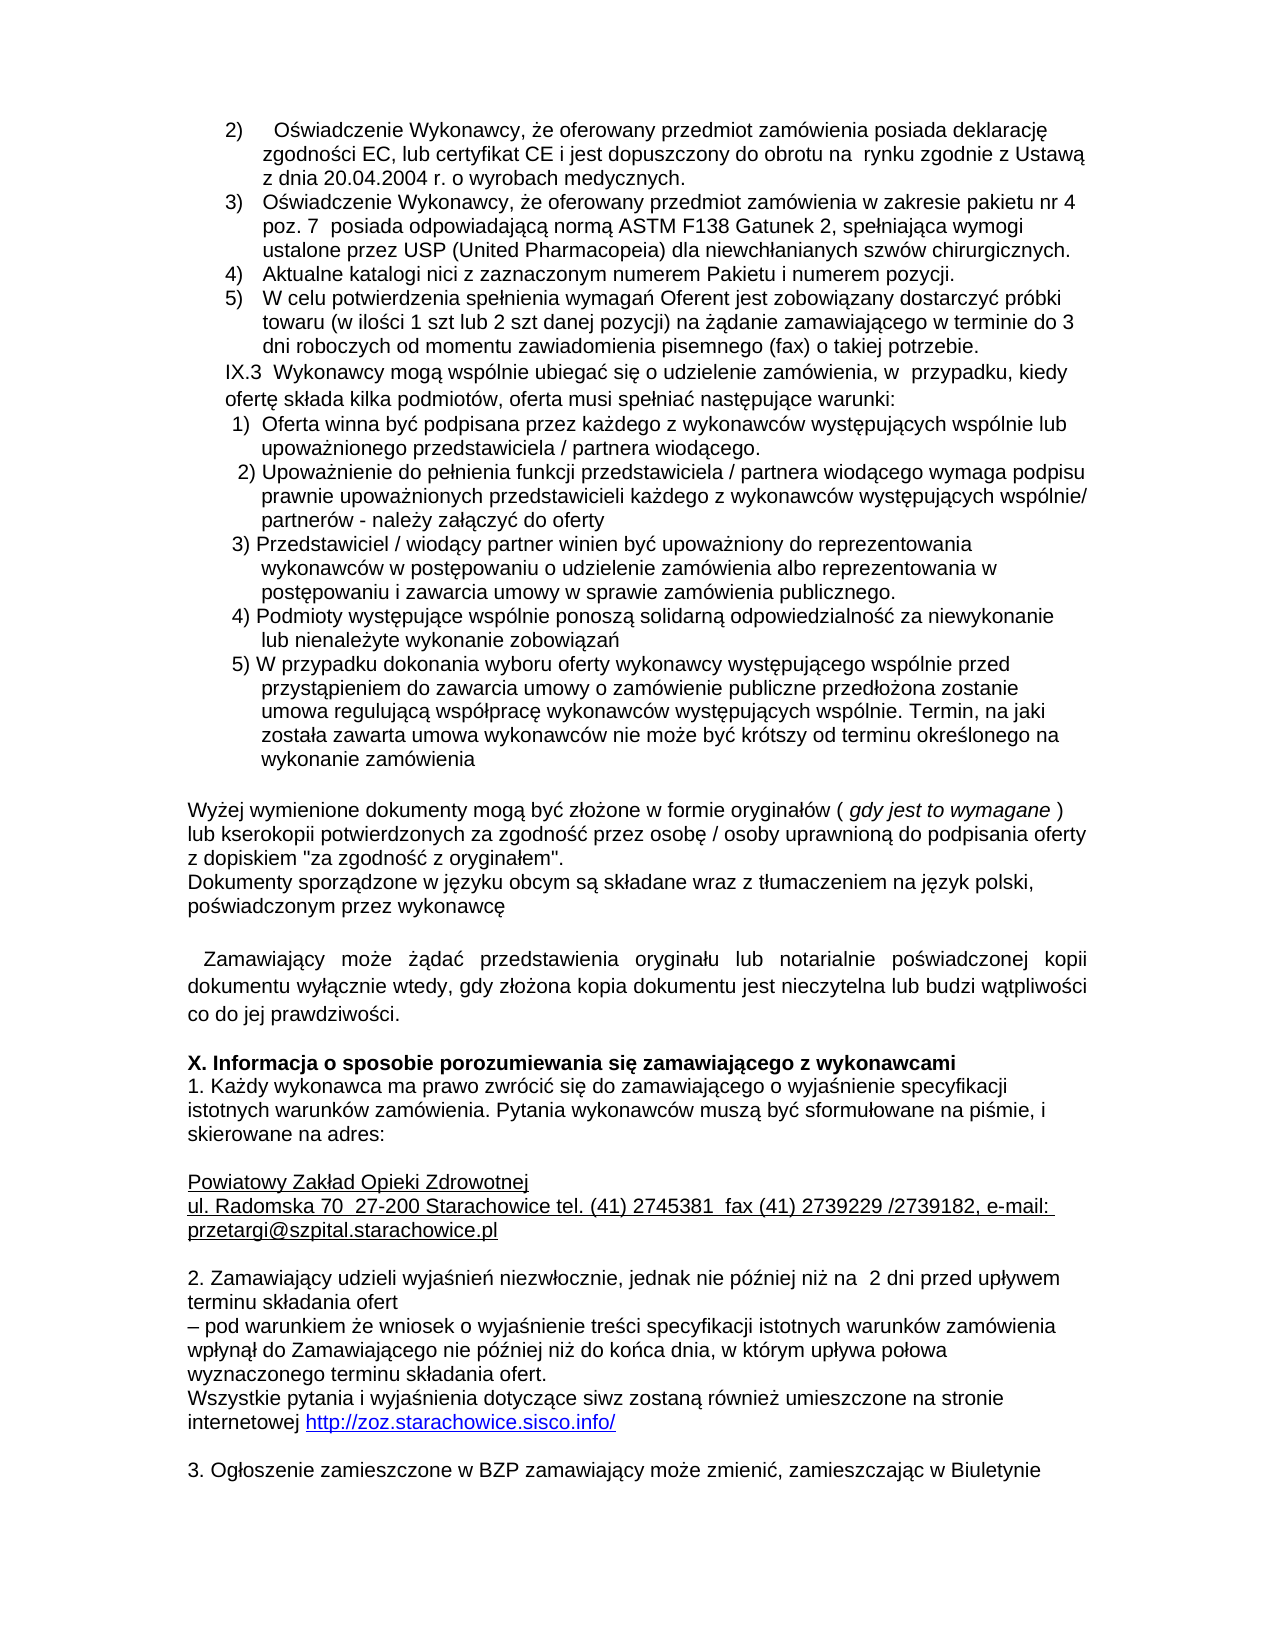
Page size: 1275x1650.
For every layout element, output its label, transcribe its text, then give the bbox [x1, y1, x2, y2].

text Wszystkie pytania i wyjaśnienia dotyczące siwz zostaną również umieszczone na stronie internetowej http://zoz.starachowice.sisco.info/ [187, 1386, 1088, 1434]
text 2) Upoważnienie do pełnienia funkcji przedstawiciela / partnera wiodącego wymaga podpisu prawnie upoważnionych przedstawicieli każdego z wykonawców występujących wspólnie/ partnerów - należy załączyć do oferty [232, 460, 1088, 532]
list Oświadczenie Wykonawcy, że oferowany przedmiot zamówienia posiada deklarację zgodności EC, lub certyfikat CE i jest dopuszczony do obrotu na rynku zgodnie z Ustawą z dnia 20.04.2004 r. o wyrobach medycznych. [225, 118, 1088, 190]
text 5) W przypadku dokonania wyboru oferty wykonawcy występującego wspólnie przed przystąpieniem do zawarcia umowy o zamówienie publiczne przedłożona zostanie umowa regulującą współpracę wykonawców występujących wspólnie. Termin, na jaki została zawarta umowa wykonawców nie może być krótszy od terminu określonego na wykonanie zamówienia [232, 651, 1088, 771]
text 2. Zamawiający udzieli wyjaśnień niezwłocznie, jednak nie później niż na 2 dni przed upływem terminu składania ofert [187, 1266, 1088, 1314]
text X. Informacja o sposobie porozumiewania się zamawiającego z wykonawcami [187, 1050, 1088, 1074]
list Oświadczenie Wykonawcy, że oferowany przedmiot zamówienia w zakresie pakietu nr 4 poz. 7 posiada odpowiadającą normą ASTM F138 Gatunek 2, spełniająca wymogi ustalone przez USP (United Pharmacopeia) dla niewchłanianych szwów chirurgicznych. [225, 190, 1088, 262]
text 3) Przedstawiciel / wiodący partner winien być upoważniony do reprezentowania wykonawców w postępowaniu o udzielenie zamówienia albo reprezentowania w postępowaniu i zawarcia umowy w sprawie zamówienia publicznego. [232, 532, 1088, 603]
list W celu potwierdzenia spełnienia wymagań Oferent jest zobowiązany dostarczyć próbki towaru (w ilości 1 szt lub 2 szt danej pozycji) na żądanie zamawiającego w terminie do 3 dni roboczych od momentu zawiadomienia pisemnego (fax) o takiej potrzebie. [225, 286, 1088, 358]
text Powiatowy Zakład Opieki Zdrowotnej [187, 1170, 1088, 1194]
list Aktualne katalogi nici z zaznaczonym numerem Pakietu i numerem pozycji. [225, 262, 1088, 286]
text 1. Każdy wykonawca ma prawo zwrócić się do zamawiającego o wyjaśnienie specyfikacji istotnych warunków zamówienia. Pytania wykonawców muszą być sformułowane na piśmie, i skierowane na adres: [187, 1074, 1088, 1146]
text 4) Podmioty występujące wspólnie ponoszą solidarną odpowiedzialność za niewykonanie lub nienależyte wykonanie zobowiązań [232, 603, 1088, 651]
text Dokumenty sporządzone w języku obcym są składane wraz z tłumaczeniem na język polski, poświadczonym przez wykonawcę [187, 870, 1088, 918]
text – pod warunkiem że wniosek o wyjaśnienie treści specyfikacji istotnych warunków zamówienia wpłynął do Zamawiającego nie później niż do końca dnia, w którym upływa połowa wyznaczonego terminu składania ofert. [187, 1314, 1088, 1386]
list IX.3 Wykonawcy mogą wspólnie ubiegać się o udzielenie zamówienia, w przypadku, kiedy ofertę składa kilka podmiotów, oferta musi spełniać następujące warunki: [225, 358, 1088, 412]
text Wyżej wymienione dokumenty mogą być złożone w formie oryginałów ( gdy jest to wymagane ) lub kserokopii potwierdzonych za zgodność przez osobę / osoby uprawnioną do podpisania oferty z dopiskiem "za zgodność z oryginałem". [187, 798, 1088, 870]
text 1) Oferta winna być podpisana przez każdego z wykonawców występujących wspólnie lub upoważnionego przedstawiciela / partnera wiodącego. [232, 412, 1088, 460]
text Zamawiający może żądać przedstawienia oryginału lub notarialnie poświadczonej kopii dokumentu wyłącznie wtedy, gdy złożona kopia dokumentu jest nieczytelna lub budzi wątpliwości co do jej prawdziwości. [187, 945, 1088, 1026]
text ul. Radomska 70 27-200 Starachowice tel. (41) 2745381 fax (41) 2739229 /2739182, e-mail: przetargi@szpital.starachowice.pl [187, 1194, 1088, 1242]
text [187, 1458, 1088, 1482]
